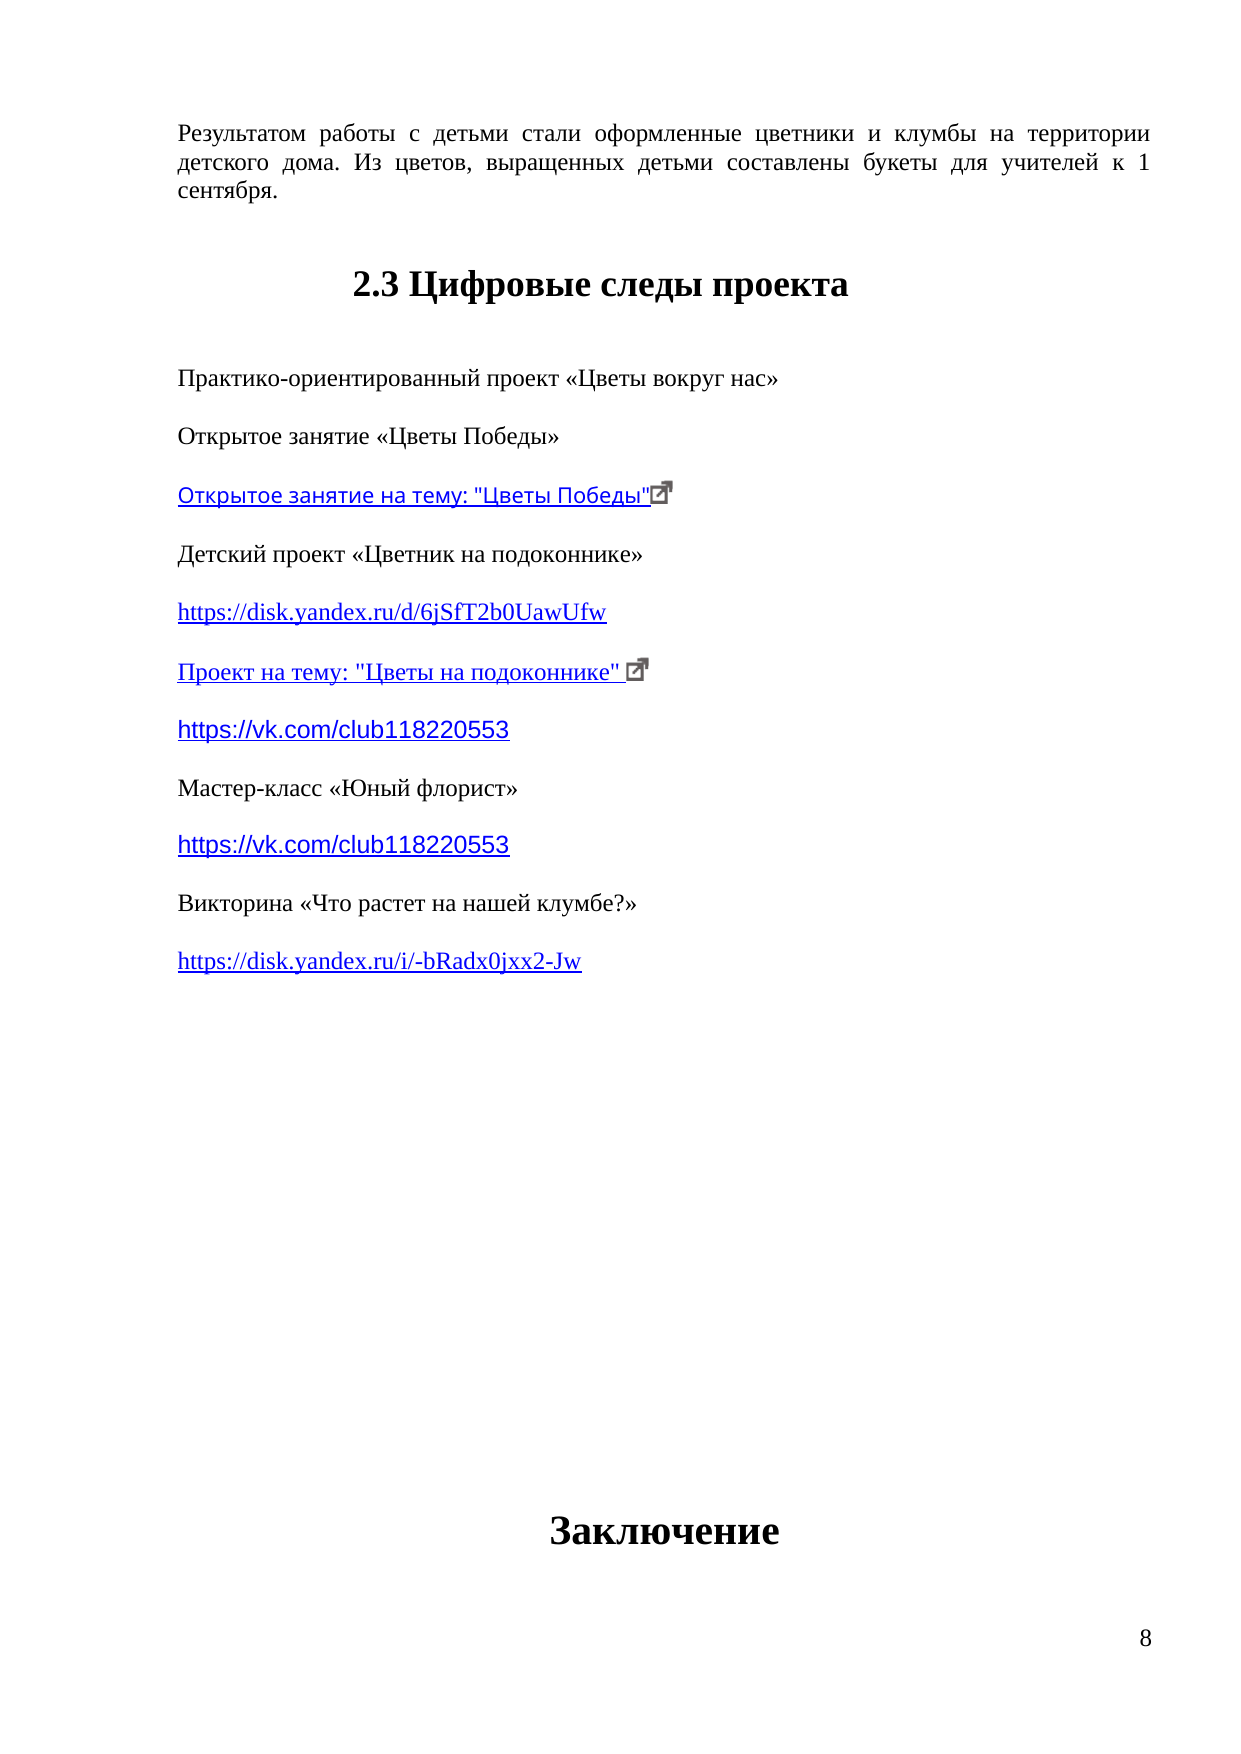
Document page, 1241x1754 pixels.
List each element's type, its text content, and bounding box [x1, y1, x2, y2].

text https://disk.yandex.ru/i/-bRadx0jxx2-Jw [177, 946, 1152, 975]
text Результатом работы с детьми стали оформленные цветники и клумбы на территории детского дома. Из цветов, выращенных детьми составлены букеты для учителей к 1 сентября. [177, 118, 1152, 204]
text 2.3 Цифровые следы проекта [177, 262, 1143, 305]
text Мастер-класс «Юный флорист» [177, 773, 1152, 801]
picture [650, 478, 676, 504]
picture [626, 655, 652, 681]
text https://vk.com/club118220553 [177, 715, 1152, 743]
text https://vk.com/club118220553 [177, 831, 1152, 859]
text Заключение [177, 1506, 1152, 1553]
text Открытое занятие на тему: "Цветы Победы" [177, 479, 1152, 510]
text https://disk.yandex.ru/d/6jSfT2b0UawUfw [177, 597, 1152, 626]
text Викторина «Что растет на нашей клумбе?» [177, 888, 1152, 917]
text Практико-ориентированный проект «Цветы вокруг нас» [177, 363, 1152, 392]
text Открытое занятие «Цветы Победы» [177, 421, 1152, 449]
text Проект на тему: "Цветы на подоконнике" [177, 655, 1152, 686]
text Детский проект «Цветник на подоконнике» [177, 539, 1152, 568]
